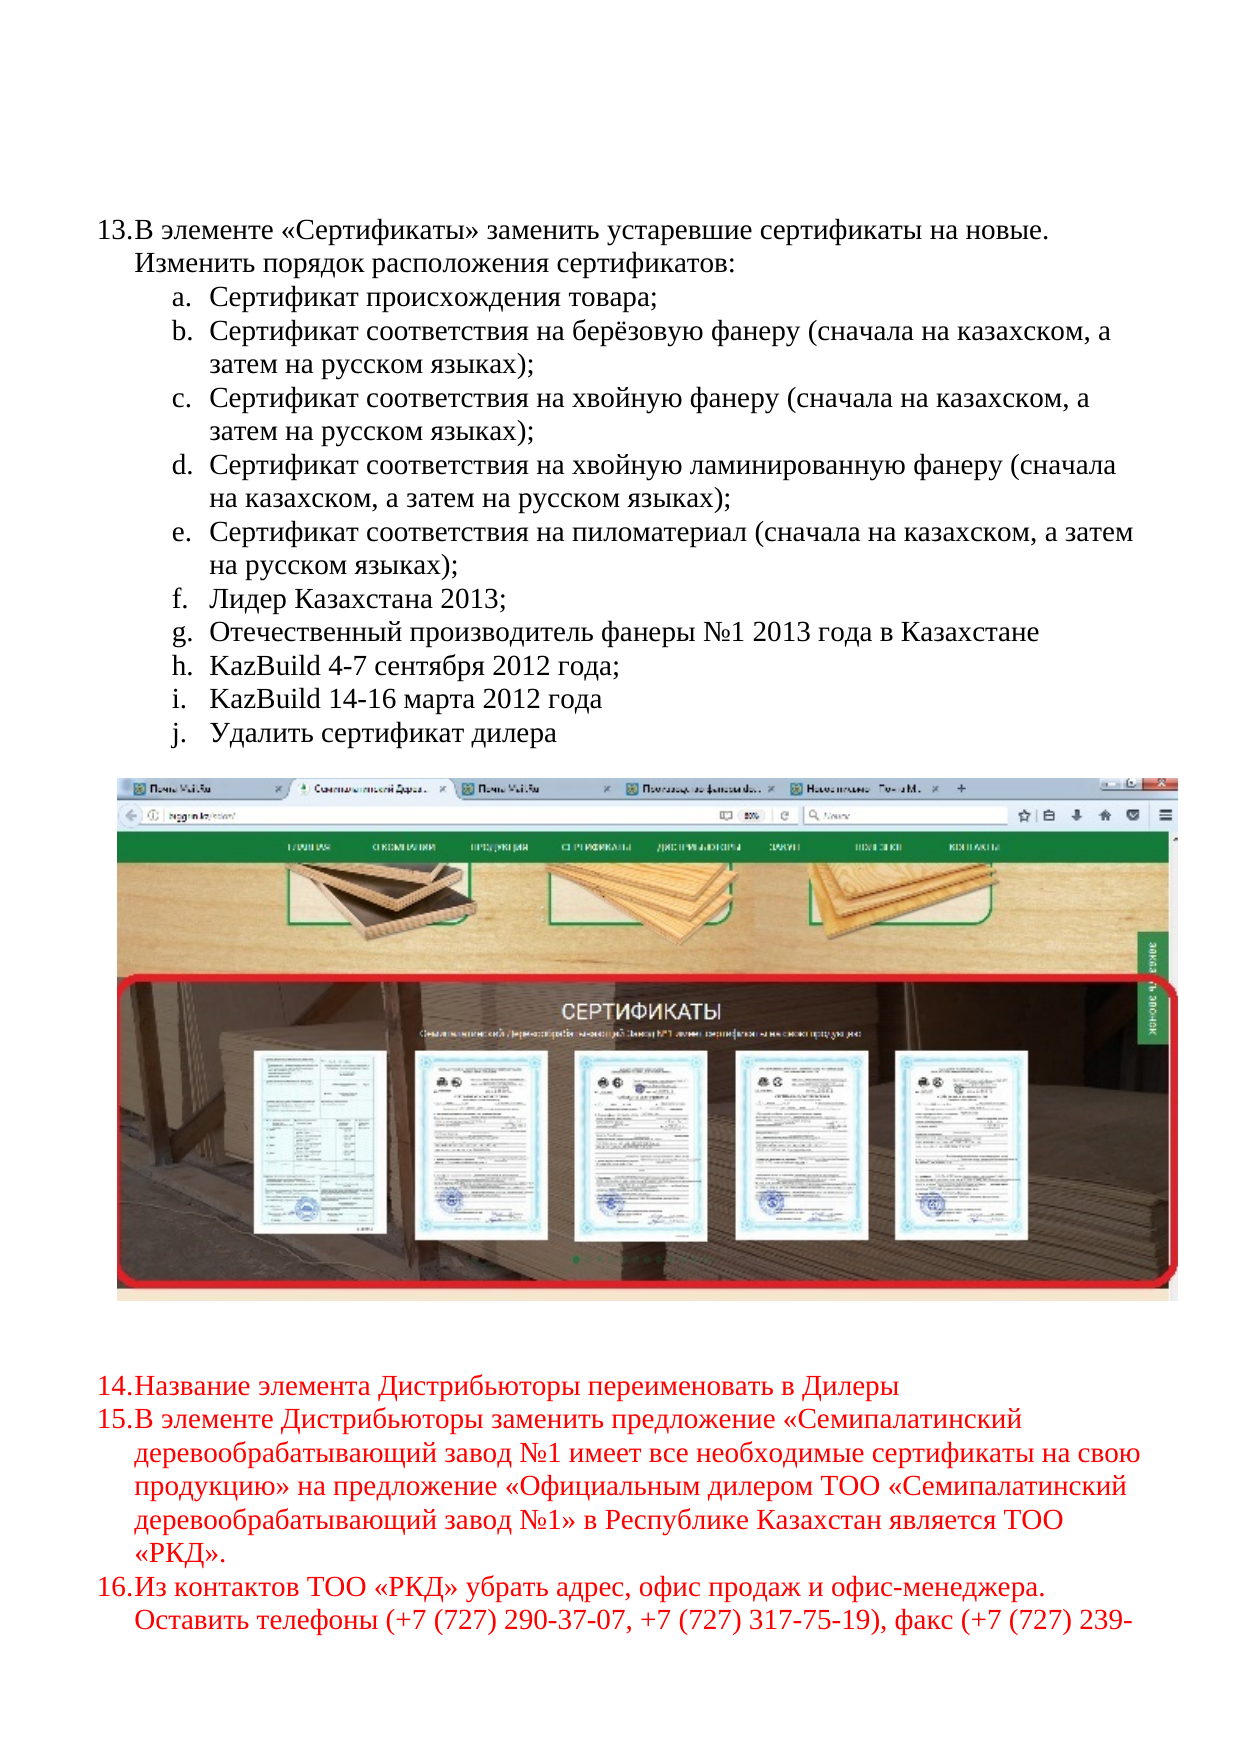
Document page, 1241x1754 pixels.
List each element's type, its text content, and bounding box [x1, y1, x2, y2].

list Сертификат соответствия на хвойную фанеру (сначала на казахском, а затем на русском языках); [172, 380, 1152, 447]
list KazBuild 14-16 марта 2012 года [172, 682, 1152, 715]
list Отечественный производитель фанеры №1 2013 года в Казахстане [172, 614, 1152, 648]
list Лидер Казахстана 2013; [172, 581, 1152, 614]
list В элементе «Сертификаты» заменить устаревшие сертификаты на новые. Изменить порядок расположения сертификатов: [97, 212, 1152, 279]
picture [115, 778, 1178, 1299]
list Сертификат соответствия на берёзовую фанеру (сначала на казахском, а затем на русском языках); [172, 313, 1152, 380]
list Сертификат соответствия на пиломатериал (сначала на казахском, а затем на русском языках); [172, 514, 1152, 581]
list KazBuild 4-7 сентября 2012 года; [172, 648, 1152, 682]
list В элементе Дистрибьюторы заменить предложение «Семипалатинский деревообрабатывающий завод №1 имеет все необходимые сертификаты на свою продукцию» на предложение «Официальным дилером ТОО «Семипалатинский деревообрабатывающий завод №1» в Республике Казахстан является ТОО «РКД». [97, 1401, 1152, 1569]
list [97, 1569, 1152, 1636]
list Удалить сертификат дилера [172, 715, 1152, 749]
list Сертификат происхождения товара; [172, 279, 1152, 313]
list Сертификат соответствия на хвойную ламинированную фанеру (сначала на казахском, а затем на русском языках); [172, 447, 1152, 514]
list Название элемента Дистрибьюторы переименовать в Дилеры [97, 1368, 1152, 1401]
